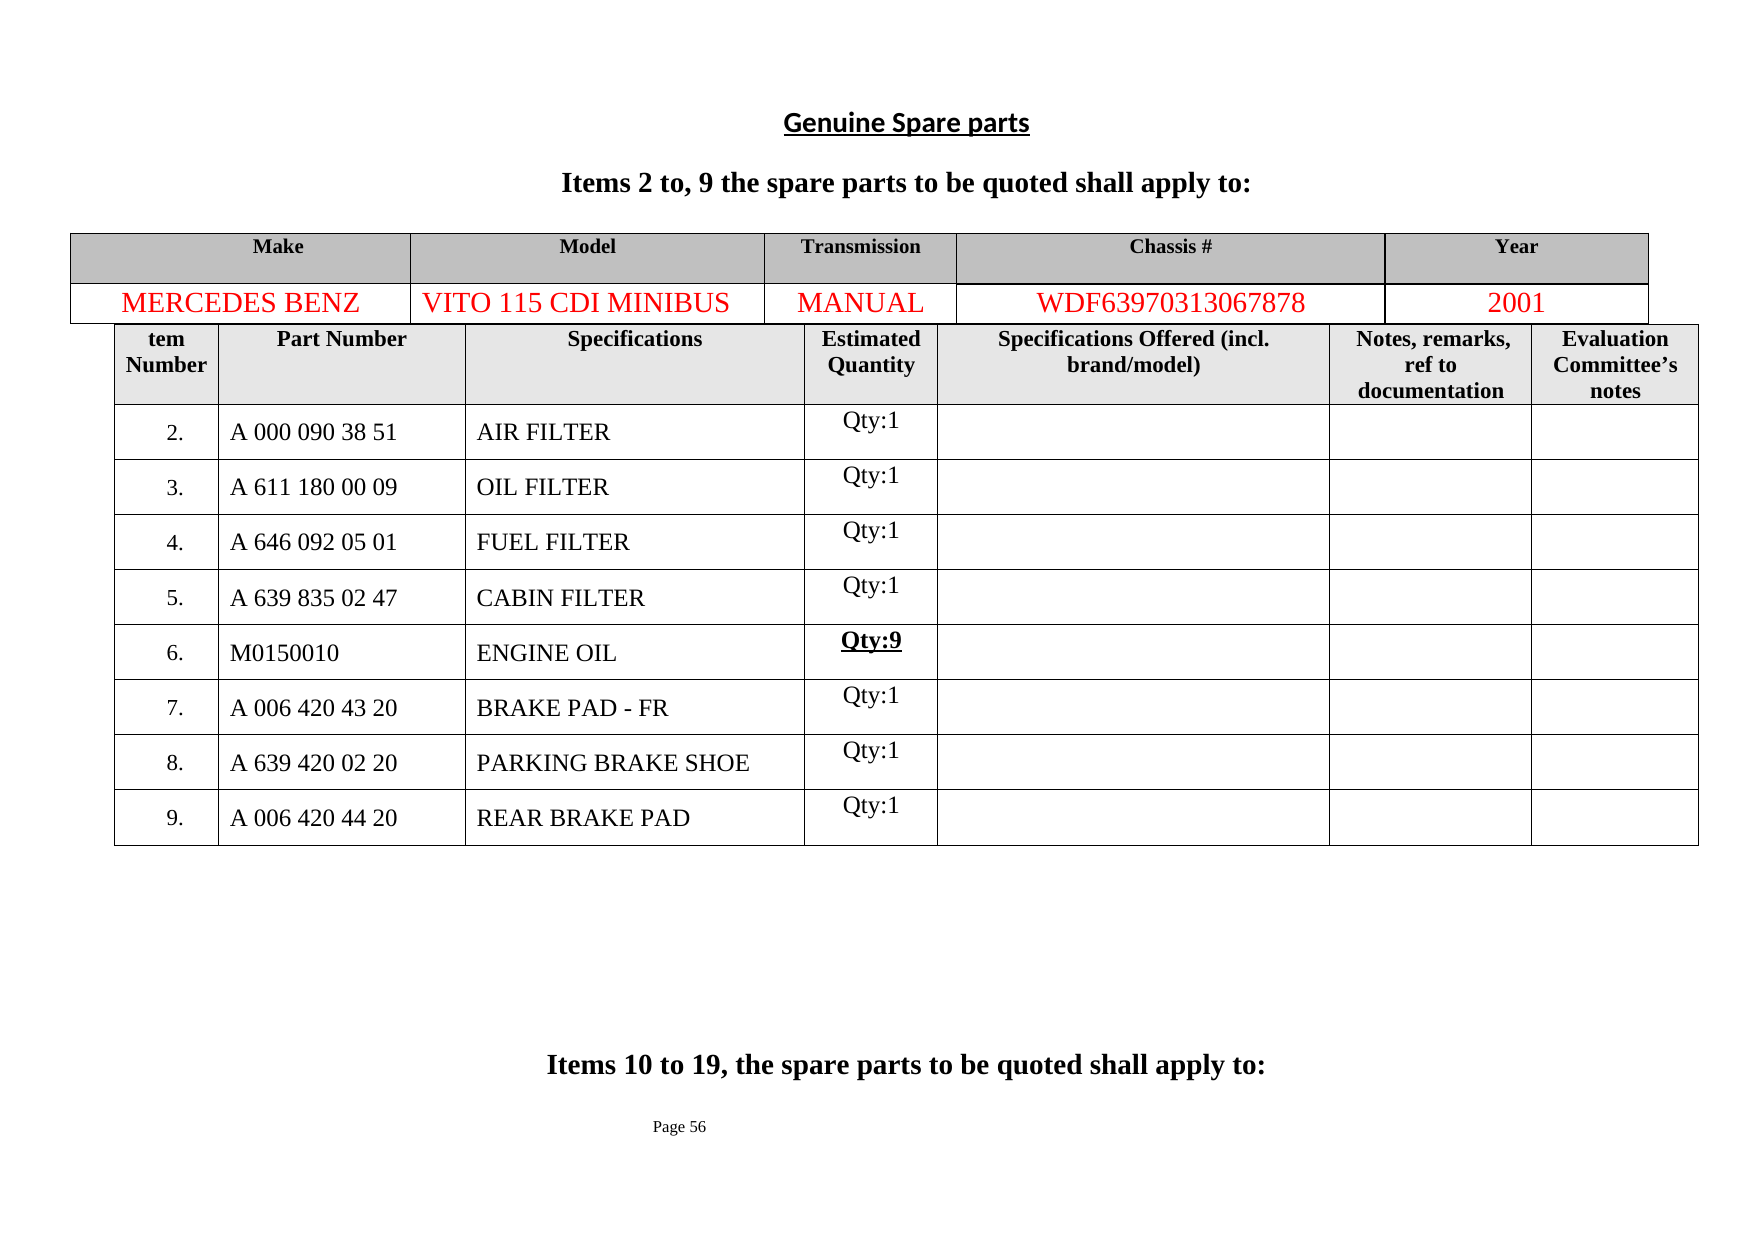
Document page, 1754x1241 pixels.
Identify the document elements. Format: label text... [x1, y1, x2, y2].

table_cell [1330, 790, 1531, 844]
table_cell Qty:1 [805, 680, 937, 734]
table_cell CABIN FILTER [466, 570, 804, 624]
table_cell [115, 625, 218, 679]
table_cell REAR BRAKE PAD [466, 790, 804, 844]
table_cell A 611 180 00 09 [219, 460, 465, 514]
table_cell Qty:1 [805, 570, 937, 624]
table_cell [1532, 790, 1698, 844]
table_cell [1330, 680, 1531, 734]
table_cell [1330, 625, 1531, 679]
table_cell 2001 [1386, 285, 1648, 323]
table_cell [1532, 625, 1698, 679]
table_cell [1532, 460, 1698, 514]
table_header Specifications [466, 325, 804, 404]
table_cell Qty:1 [805, 515, 937, 569]
table_cell M0150010 [219, 625, 465, 679]
table_header Model [411, 234, 764, 283]
table_header Notes, remarks, ref to documentation [1330, 325, 1531, 404]
table_cell [938, 515, 1329, 569]
table_cell BRAKE PAD - FR [466, 680, 804, 734]
table_cell [1330, 405, 1531, 459]
table_cell Qty:1 [805, 460, 937, 514]
table_cell A 006 420 44 20 [219, 790, 465, 844]
text Items 2 to, 9 the spare parts to be quoted shall apply to: [177, 166, 1636, 199]
table_cell [1330, 460, 1531, 514]
table_cell [1532, 405, 1698, 459]
table_cell A 000 090 38 51 [219, 405, 465, 459]
table_cell OIL FILTER [466, 460, 804, 514]
table_cell [1330, 735, 1531, 789]
table_cell A 639 835 02 47 [219, 570, 465, 624]
table_cell [938, 570, 1329, 624]
table_cell Qty:1 [805, 405, 937, 459]
table_cell MANUAL [765, 284, 956, 323]
text Genuine Spare parts [177, 104, 1636, 139]
table_cell [938, 735, 1329, 789]
table_cell [115, 790, 218, 844]
table_cell VITO 115 CDI MINIBUS [411, 284, 764, 323]
table_cell [938, 405, 1329, 459]
table_cell [115, 405, 218, 459]
table_header Transmission [765, 234, 956, 283]
table_cell [938, 680, 1329, 734]
table_cell [115, 515, 218, 569]
table_cell MERCEDES BENZ [71, 284, 410, 323]
table_cell FUEL FILTER [466, 515, 804, 569]
table_cell ENGINE OIL [466, 625, 804, 679]
table_cell WDF63970313067878 [957, 285, 1384, 323]
table_cell [1330, 570, 1531, 624]
table_cell AIR FILTER [466, 405, 804, 459]
table_cell [1532, 570, 1698, 624]
table_cell [115, 680, 218, 734]
table_cell Qty:1 [805, 735, 937, 789]
table_cell A 006 420 43 20 [219, 680, 465, 734]
table_cell [938, 460, 1329, 514]
table_cell A 639 420 02 20 [219, 735, 465, 789]
table_header Part Number [219, 325, 465, 404]
table_cell [938, 790, 1329, 844]
table_cell Qty:9 [805, 625, 937, 679]
table_header Estimated Quantity [805, 325, 937, 404]
table_header Specifications Offered (incl. brand/model) [938, 325, 1329, 404]
table_header Year [1386, 234, 1648, 283]
table_cell [115, 735, 218, 789]
table_header Evaluation Committee’s notes [1532, 325, 1698, 404]
table_cell Qty:1 [805, 790, 937, 844]
table_cell [115, 460, 218, 514]
table_cell [1330, 515, 1531, 569]
table_cell [115, 570, 218, 624]
text Items 10 to 19, the spare parts to be quoted shall apply to: [177, 1047, 1636, 1080]
table_header Make [71, 234, 410, 283]
table_header tem Number [115, 325, 218, 404]
table_cell PARKING BRAKE SHOE [466, 735, 804, 789]
table_header Chassis # [957, 234, 1384, 283]
table_cell [1532, 680, 1698, 734]
table_cell [1532, 735, 1698, 789]
table_cell [938, 625, 1329, 679]
table_cell A 646 092 05 01 [219, 515, 465, 569]
table_cell [1532, 515, 1698, 569]
